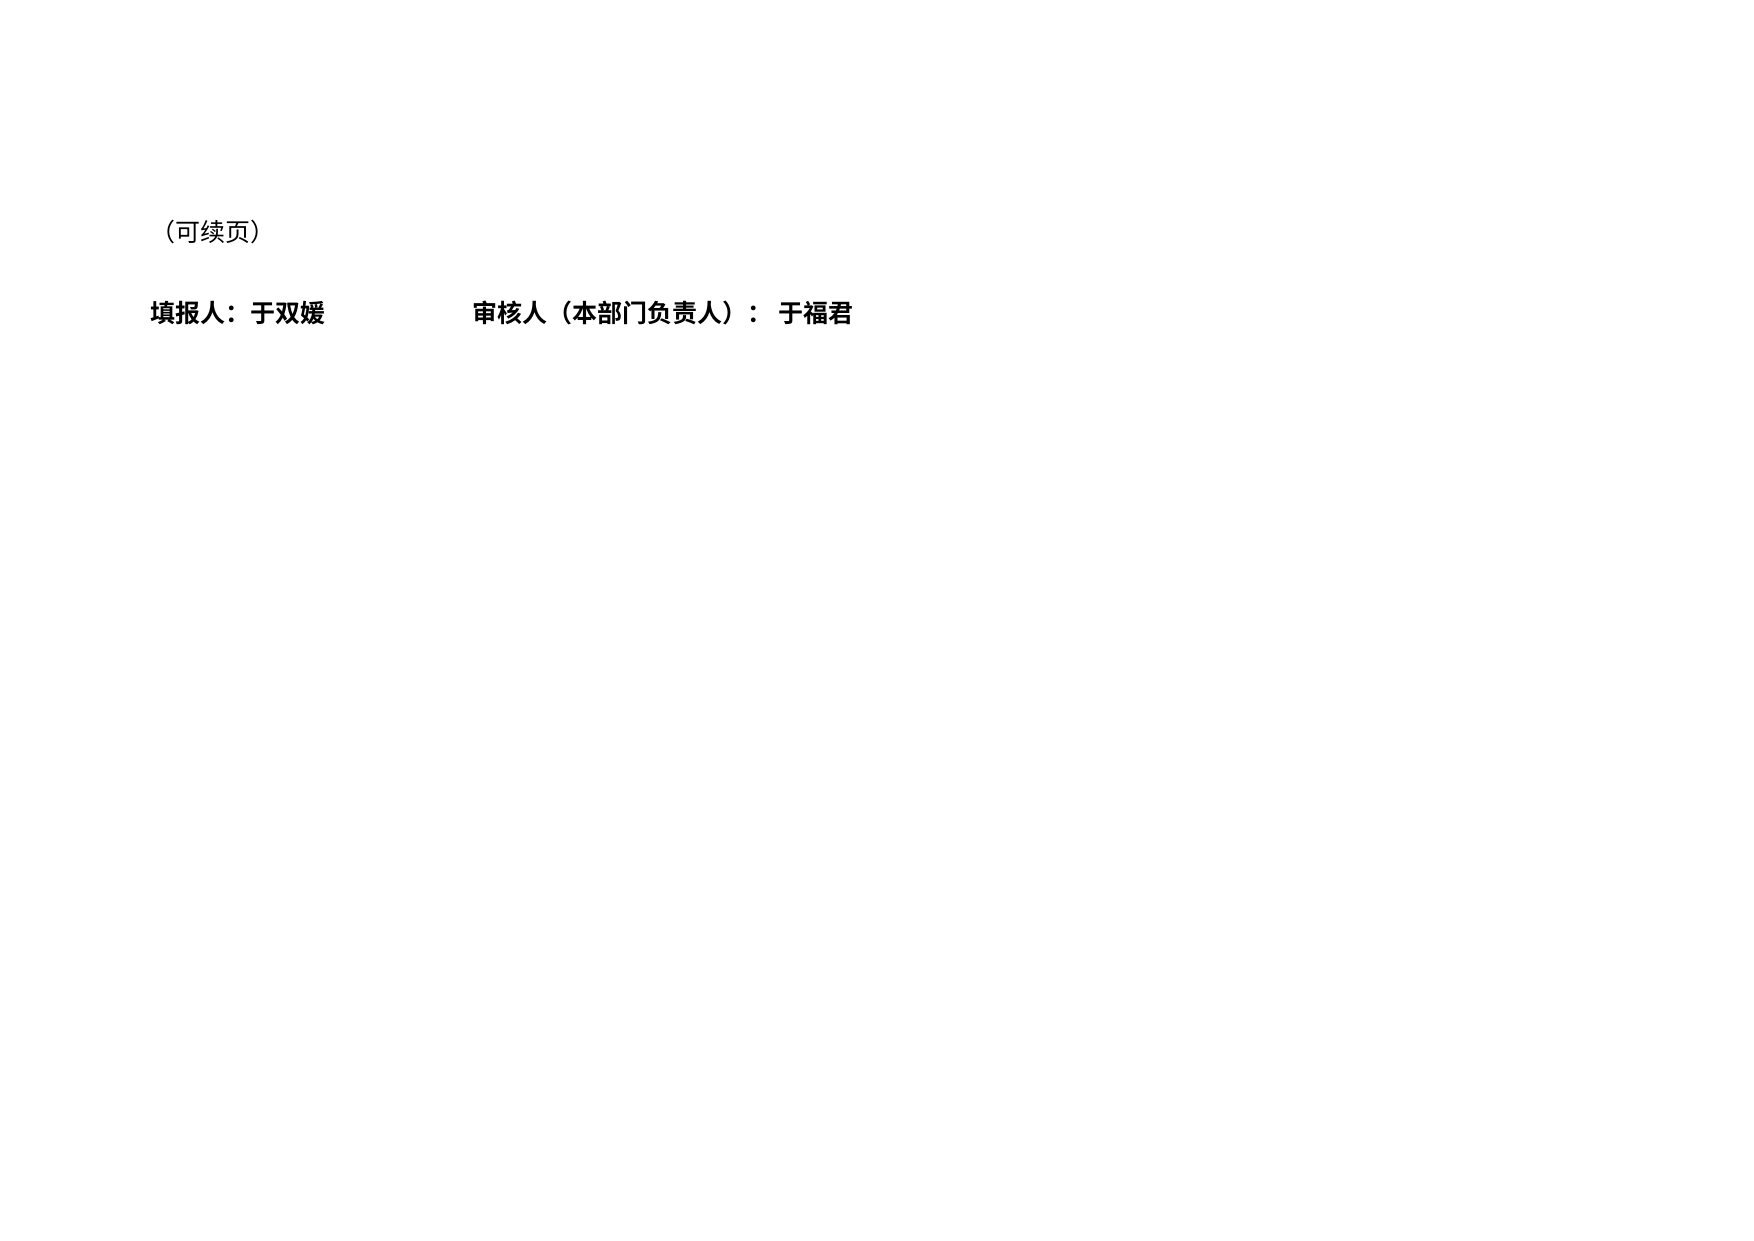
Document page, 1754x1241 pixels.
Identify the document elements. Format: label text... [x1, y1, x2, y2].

text （可续页） [150, 198, 1604, 263]
text 填报人：于双媛 审核人（本部门负责人）： 于福君 [150, 279, 1604, 344]
